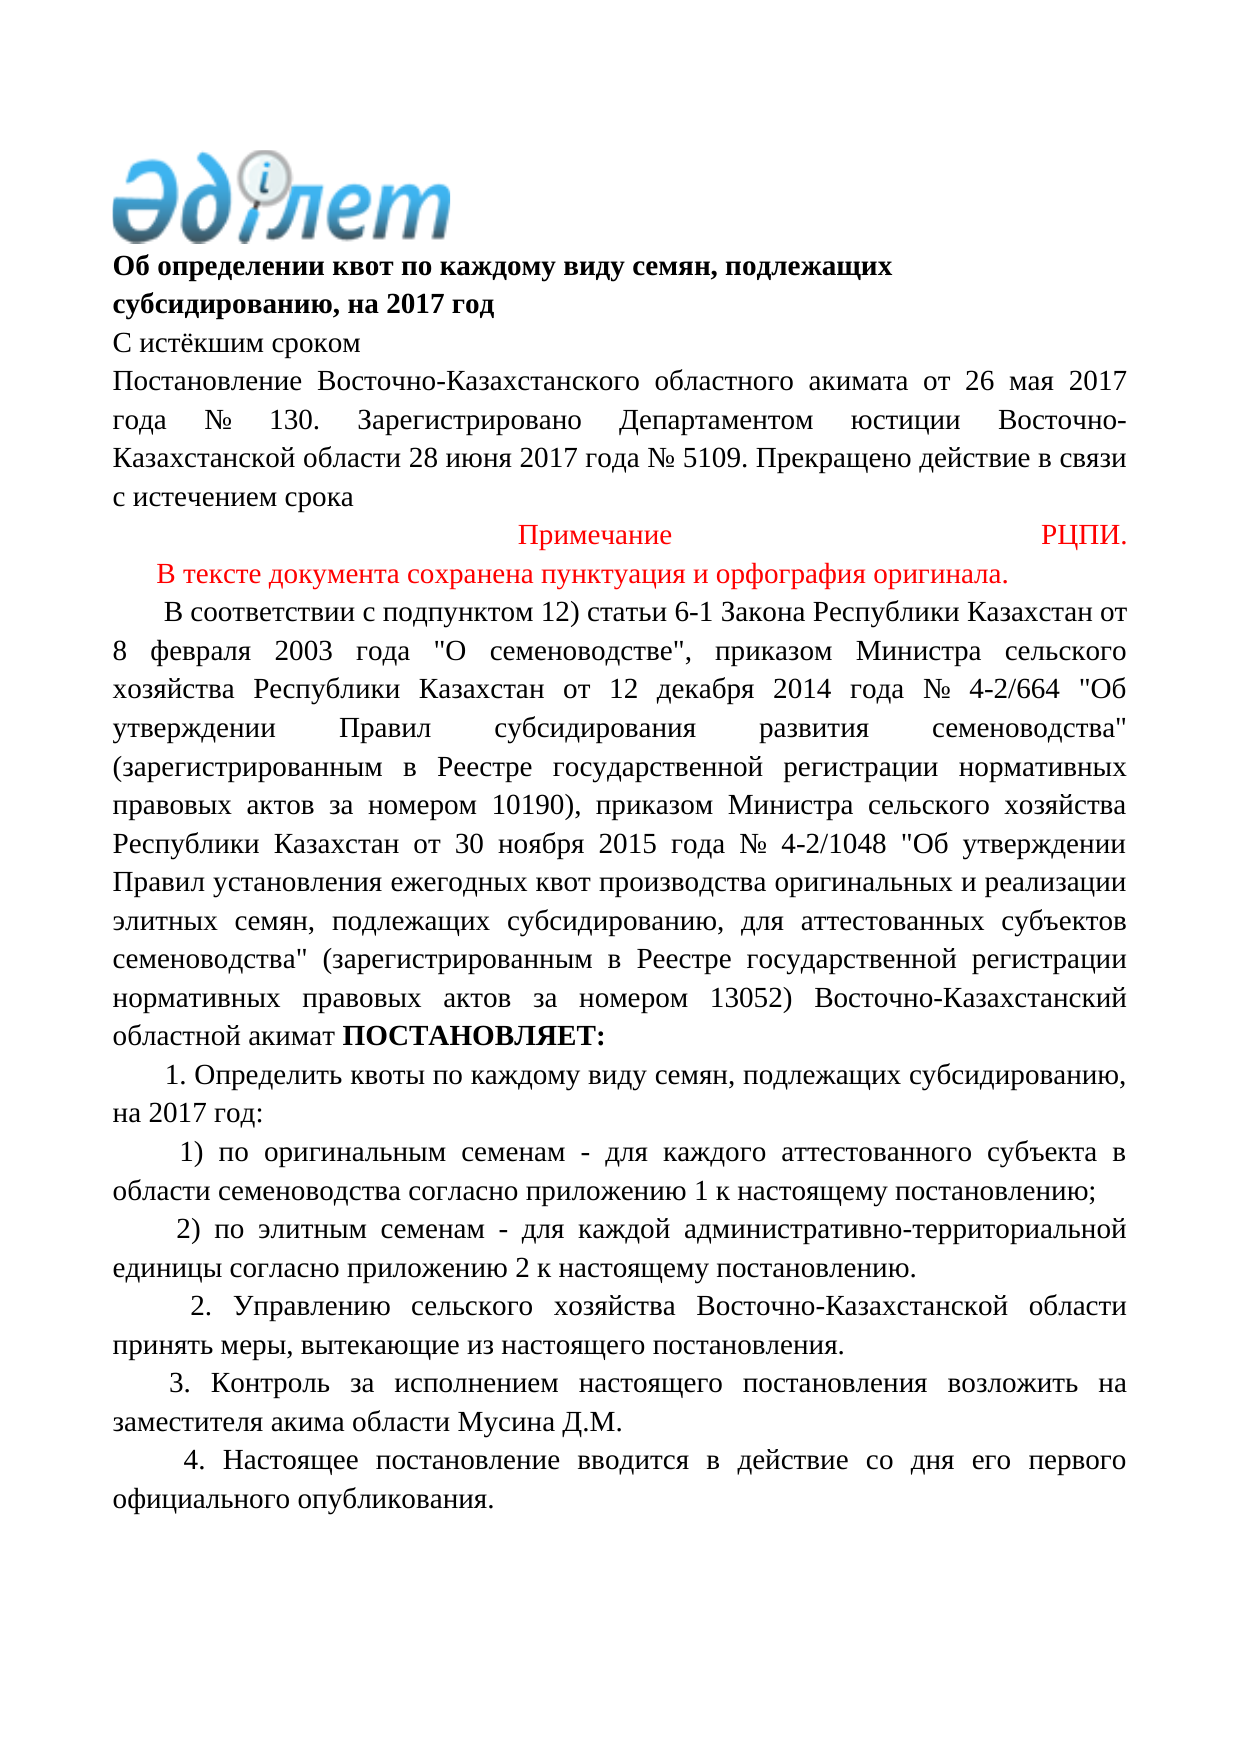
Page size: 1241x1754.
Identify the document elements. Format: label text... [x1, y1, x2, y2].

text 3. Контроль за исполнением настоящего постановления возложить на заместителя акима области Мусина Д.М. [112, 1365, 1128, 1437]
text 1. Определить квоты по каждому виду семян, подлежащих субсидированию, на 2017 год: [112, 1057, 1128, 1129]
text 2. Управлению сельского хозяйства Восточно-Казахстанской области принять меры, вытекающие из настоящего постановления. [112, 1288, 1128, 1360]
text В соответствии с подпунктом 12) статьи 6-1 Закона Республики Казахстан от 8 февраля 2003 года "О семеноводстве", приказом Министра сельского хозяйства Республики Казахстан от 12 декабря 2014 года № 4-2/664 "Об утверждении Правил субсидирования развития семеноводства" (зарегистрированным в Реестре государственной регистрации нормативных правовых актов за номером 10190), приказом Министра сельского хозяйства Республики Казахстан от 30 ноября 2015 года № 4-2/1048 "Об утверждении Правил установления ежегодных квот производства оригинальных и реализации элитных семян, подлежащих субсидированию, для аттестованных субъектов семеноводства" (зарегистрированным в Реестре государственной регистрации нормативных правовых актов за номером 13052) Восточно-Казахстанский областной акимат ПОСТАНОВЛЯЕТ: [112, 594, 1128, 1052]
text С истёкшим сроком [112, 325, 1128, 358]
text 4. Настоящее постановление вводится в действие со дня его первого официального опубликования. [112, 1442, 1128, 1514]
text 1) по оригинальным семенам - для каждого аттестованного субъекта в области семеноводства согласно приложению 1 к настоящему постановлению; [112, 1134, 1128, 1206]
text Примечание РЦПИ. В тексте документа сохранена пунктуация и орфография оригинала. [112, 517, 1128, 589]
text Постановление Восточно-Казахстанского областного акимата от 26 мая 2017 года № 130. Зарегистрировано Департаментом юстиции Восточно-Казахстанской области 28 июня 2017 года № 5109. Прекращено действие в связи с истечением срока [112, 363, 1128, 512]
picture [112, 150, 451, 244]
text 2) по элитным семенам - для каждой административно-территориальной единицы согласно приложению 2 к настоящему постановлению. [112, 1211, 1128, 1283]
text Об определении квот по каждому виду семян, подлежащих субсидированию, на 2017 год [112, 248, 1128, 320]
